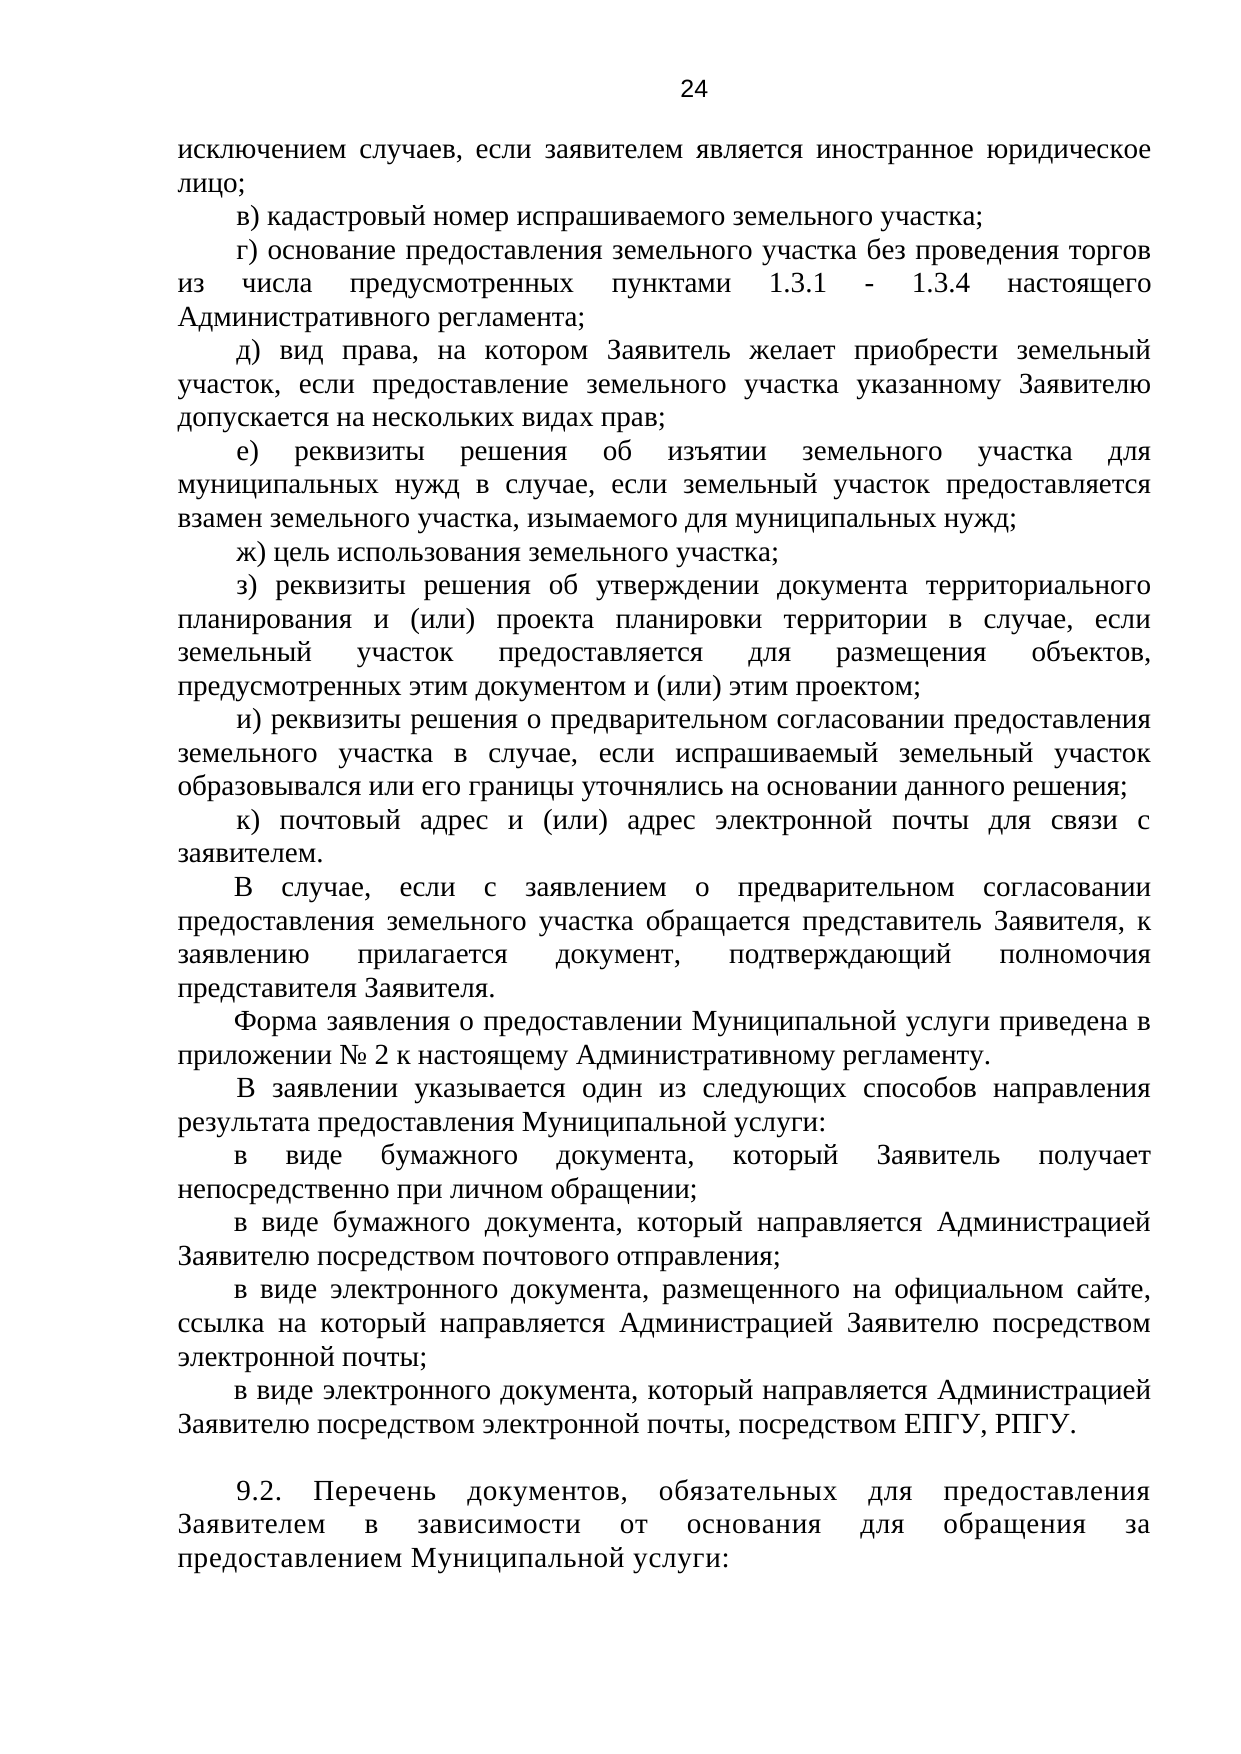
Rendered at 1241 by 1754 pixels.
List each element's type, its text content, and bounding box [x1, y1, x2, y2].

text 9.2. Перечень документов, обязательных для предоставления Заявителем в зависимости от основания для обращения за предоставлением Муниципальной услуги: [177, 1473, 1152, 1573]
text В заявлении указывается один из следующих способов направления результата предоставления Муниципальной услуги: [177, 1070, 1152, 1137]
text ж) цель использования земельного участка; [177, 534, 1152, 567]
text в виде электронного документа, который направляется Администрацией Заявителю посредством электронной почты, посредством ЕПГУ, РПГУ. [177, 1372, 1152, 1439]
text е) реквизиты решения об изъятии земельного участка для муниципальных нужд в случае, если земельный участок предоставляется взамен земельного участка, изымаемого для муниципальных нужд; [177, 433, 1152, 534]
text Форма заявления о предоставлении Муниципальной услуги приведена в приложении № 2 к настоящему Административному регламенту. [177, 1003, 1152, 1070]
text г) основание предоставления земельного участка без проведения торгов из числа предусмотренных пунктами 1.3.1 - 1.3.4 настоящего Административного регламента; [177, 232, 1152, 332]
text в виде бумажного документа, который Заявитель получает непосредственно при личном обращении; [177, 1137, 1152, 1204]
text в виде электронного документа, размещенного на официальном сайте, ссылка на который направляется Администрацией Заявителю посредством электронной почты; [177, 1272, 1152, 1372]
text з) реквизиты решения об утверждении документа территориального планирования и (или) проекта планировки территории в случае, если земельный участок предоставляется для размещения объектов, предусмотренных этим документом и (или) этим проектом; [177, 567, 1152, 701]
text и) реквизиты решения о предварительном согласовании предоставления земельного участка в случае, если испрашиваемый земельный участок образовывался или его границы уточнялись на основании данного решения; [177, 701, 1152, 802]
text в виде бумажного документа, который направляется Администрацией Заявителю посредством почтового отправления; [177, 1204, 1152, 1272]
text в) кадастровый номер испрашиваемого земельного участка; [177, 198, 1152, 232]
text В случае, если с заявлением о предварительном согласовании предоставления земельного участка обращается представитель Заявителя, к заявлению прилагается документ, подтверждающий полномочия представителя Заявителя. [177, 869, 1152, 1003]
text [177, 131, 1152, 198]
text д) вид права, на котором Заявитель желает приобрести земельный участок, если предоставление земельного участка указанному Заявителю допускается на нескольких видах прав; [177, 332, 1152, 433]
text к) почтовый адрес и (или) адрес электронной почты для связи с заявителем. [177, 802, 1152, 869]
